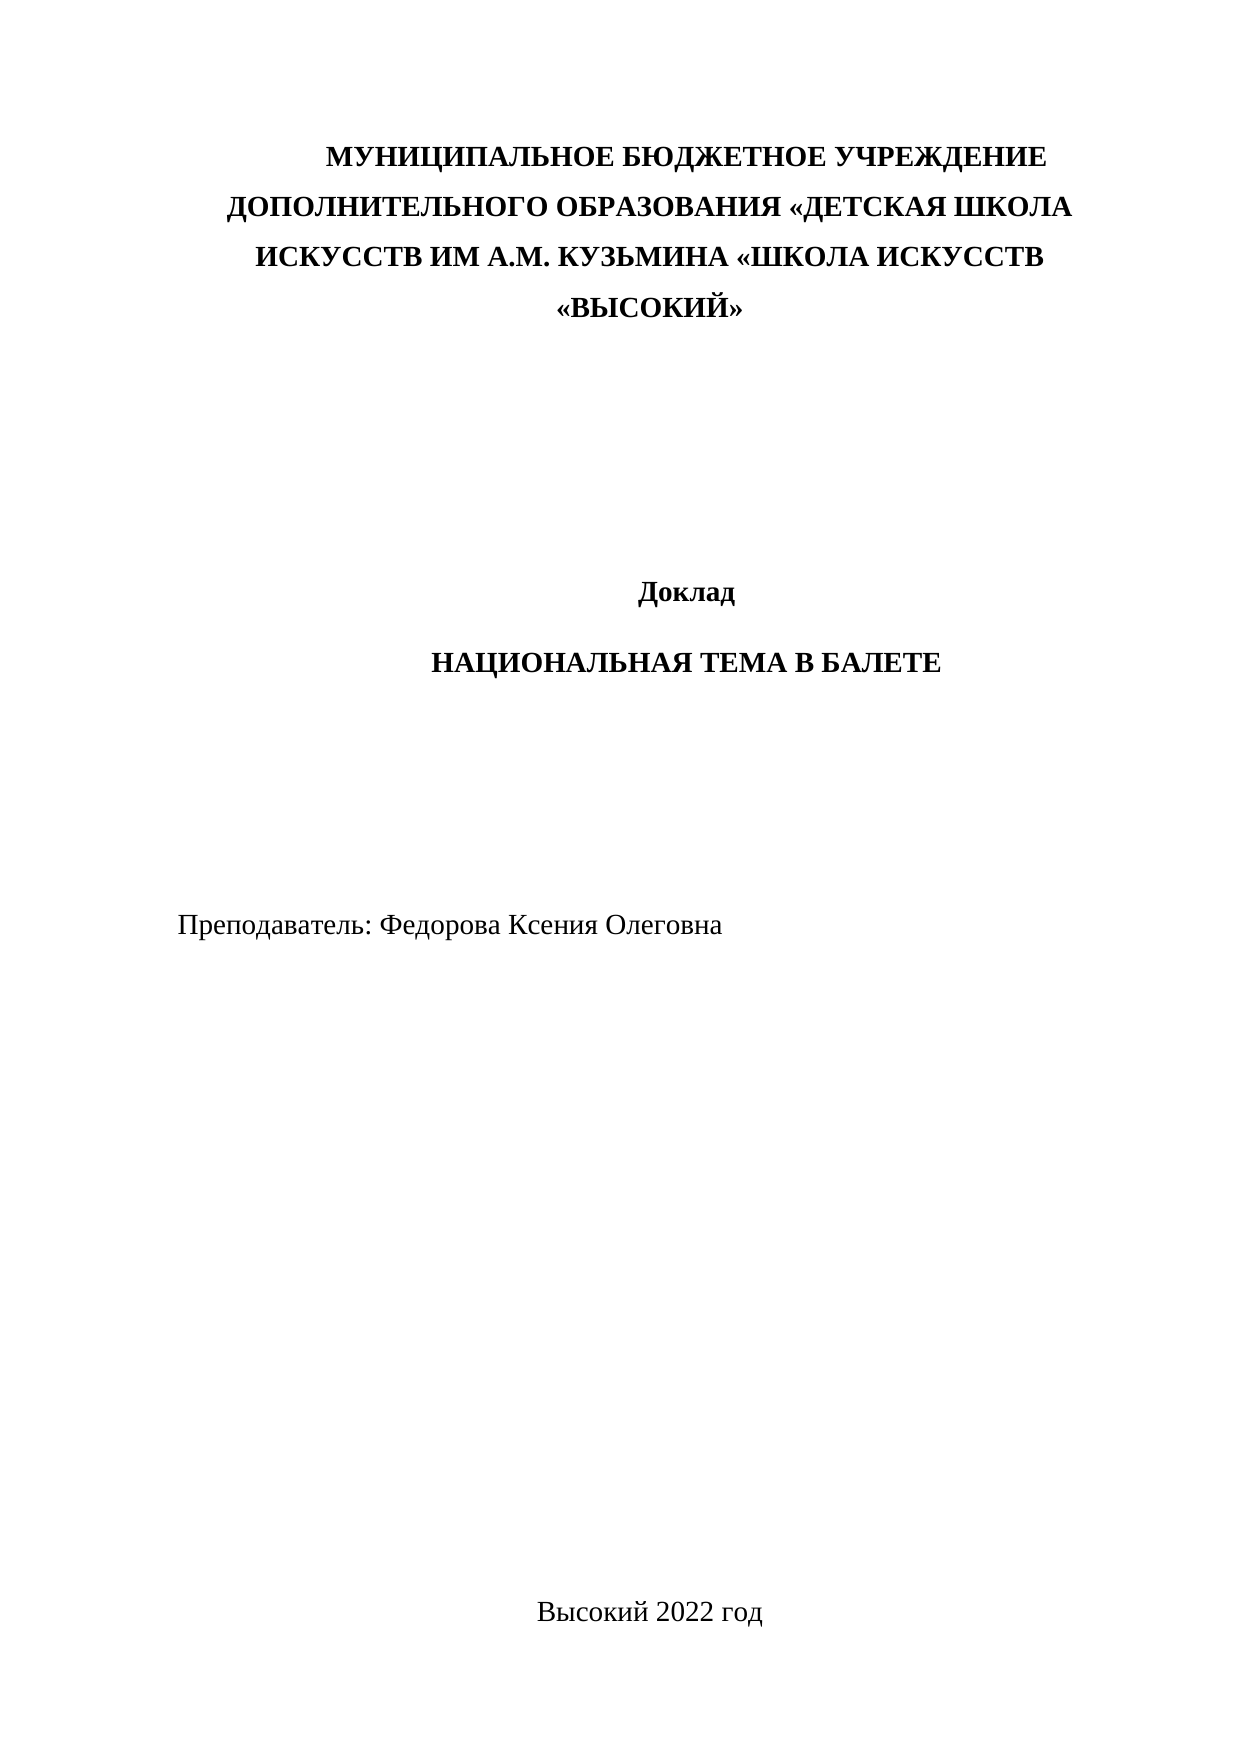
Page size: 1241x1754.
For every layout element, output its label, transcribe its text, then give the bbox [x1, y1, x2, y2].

subtitle МУНИЦИПАЛЬНОЕ БЮДЖЕТНОЕ УЧРЕЖДЕНИЕ ДОПОЛНИТЕЛЬНОГО ОБРАЗОВАНИЯ «ДЕТСКАЯ ШКОЛА ИСКУССТВ ИМ А.М. КУЗЬМИНА «ШКОЛА ИСКУССТВ «ВЫСОКИЙ» [177, 139, 1122, 323]
text Преподаватель: Федорова Ксения Олеговна [177, 907, 1122, 941]
subtitle Доклад [177, 574, 1122, 608]
text Высокий 2022 год [177, 1594, 1122, 1627]
subtitle НАЦИОНАЛЬНАЯ ТЕМА В БАЛЕТЕ [177, 646, 1122, 679]
